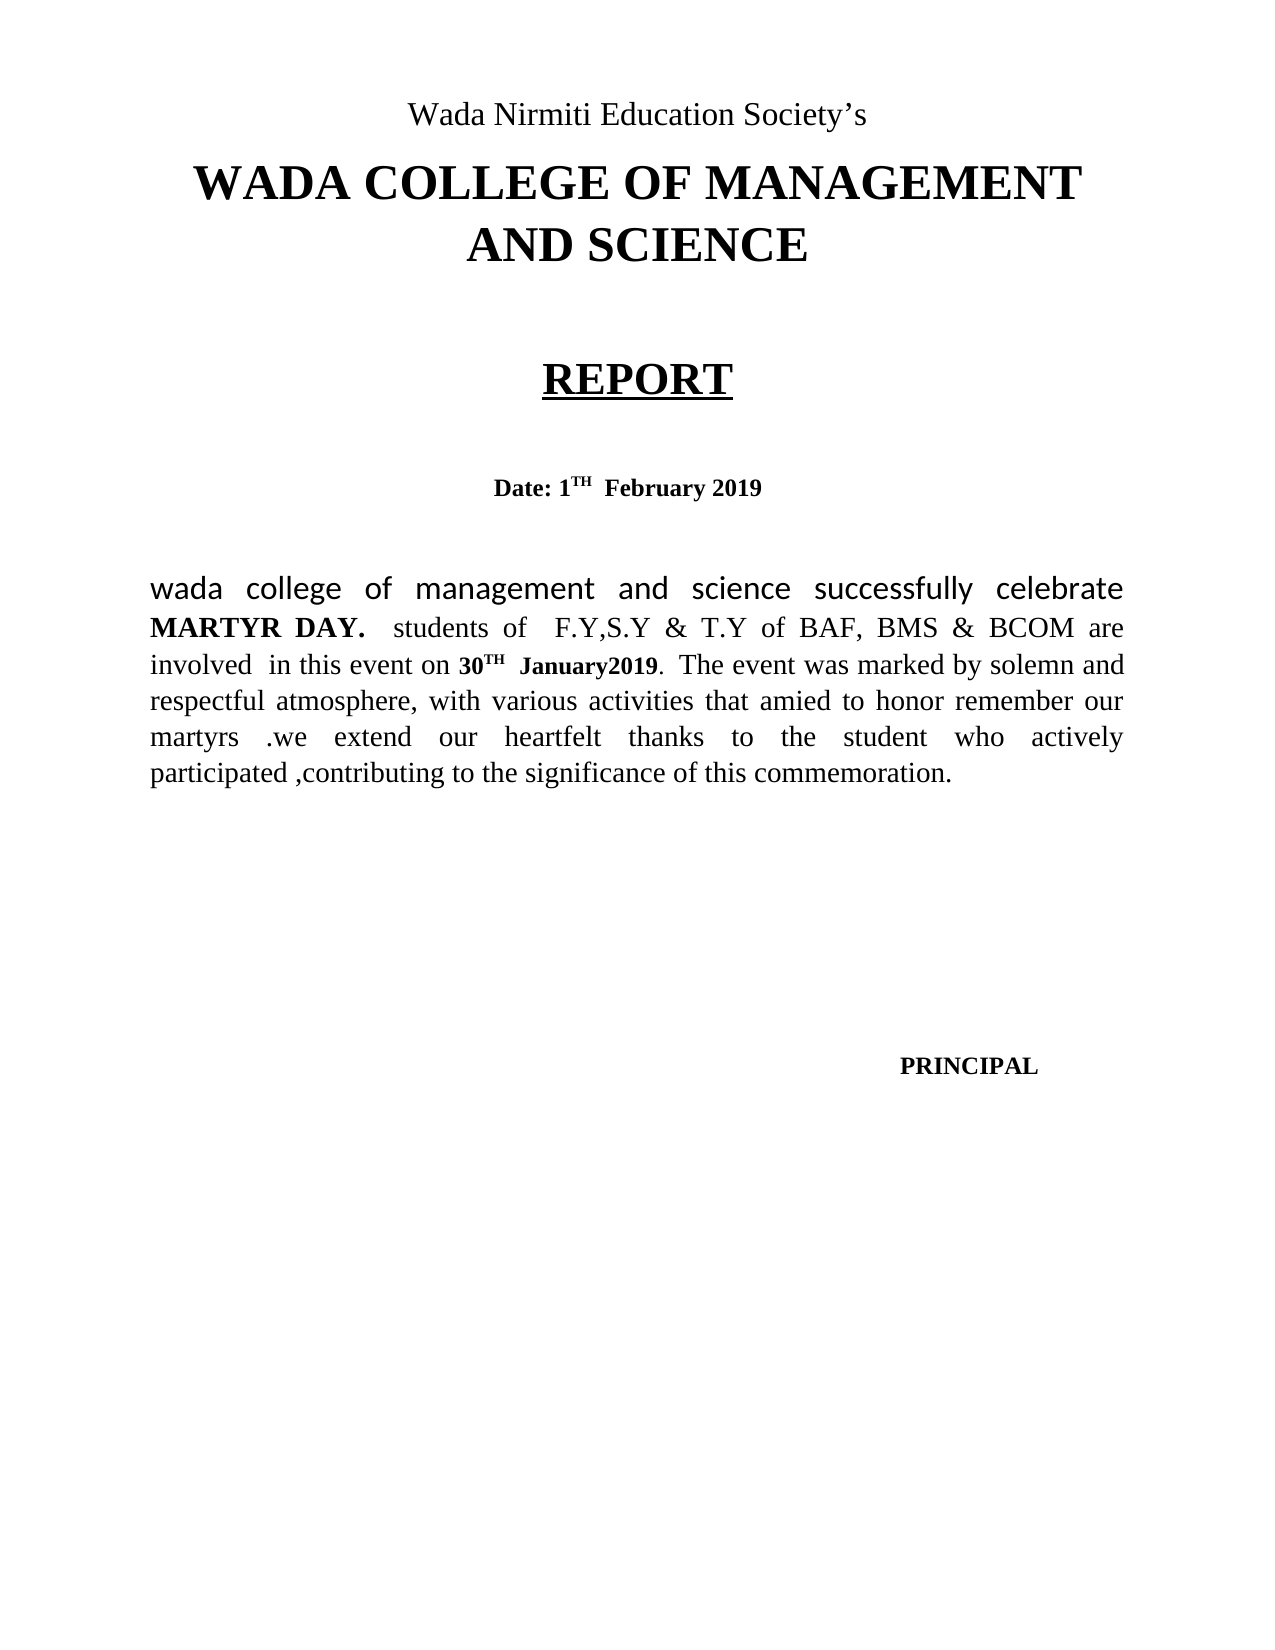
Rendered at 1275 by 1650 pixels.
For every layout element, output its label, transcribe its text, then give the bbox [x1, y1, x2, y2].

text Date: 1TH February 2019 [150, 473, 1125, 501]
text wada college of management and science successfully celebrate MARTYR DAY. students of F.Y,S.Y & T.Y of BAF, BMS & BCOM are involved in this event on 30TH January2019. The event was marked by solemn and respectful atmosphere, with various activities that amied to honor remember our martyrs .we extend our heartfelt thanks to the student who actively participated ,contributing to the significance of this commemoration. [150, 567, 1125, 789]
text PRINCIPAL [150, 1051, 1125, 1080]
text WADA COLLEGE OF MANAGEMENT AND SCIENCE [150, 153, 1125, 272]
text Wada Nirmiti Education Society’s [150, 94, 1125, 133]
text REPORT [150, 351, 1125, 404]
